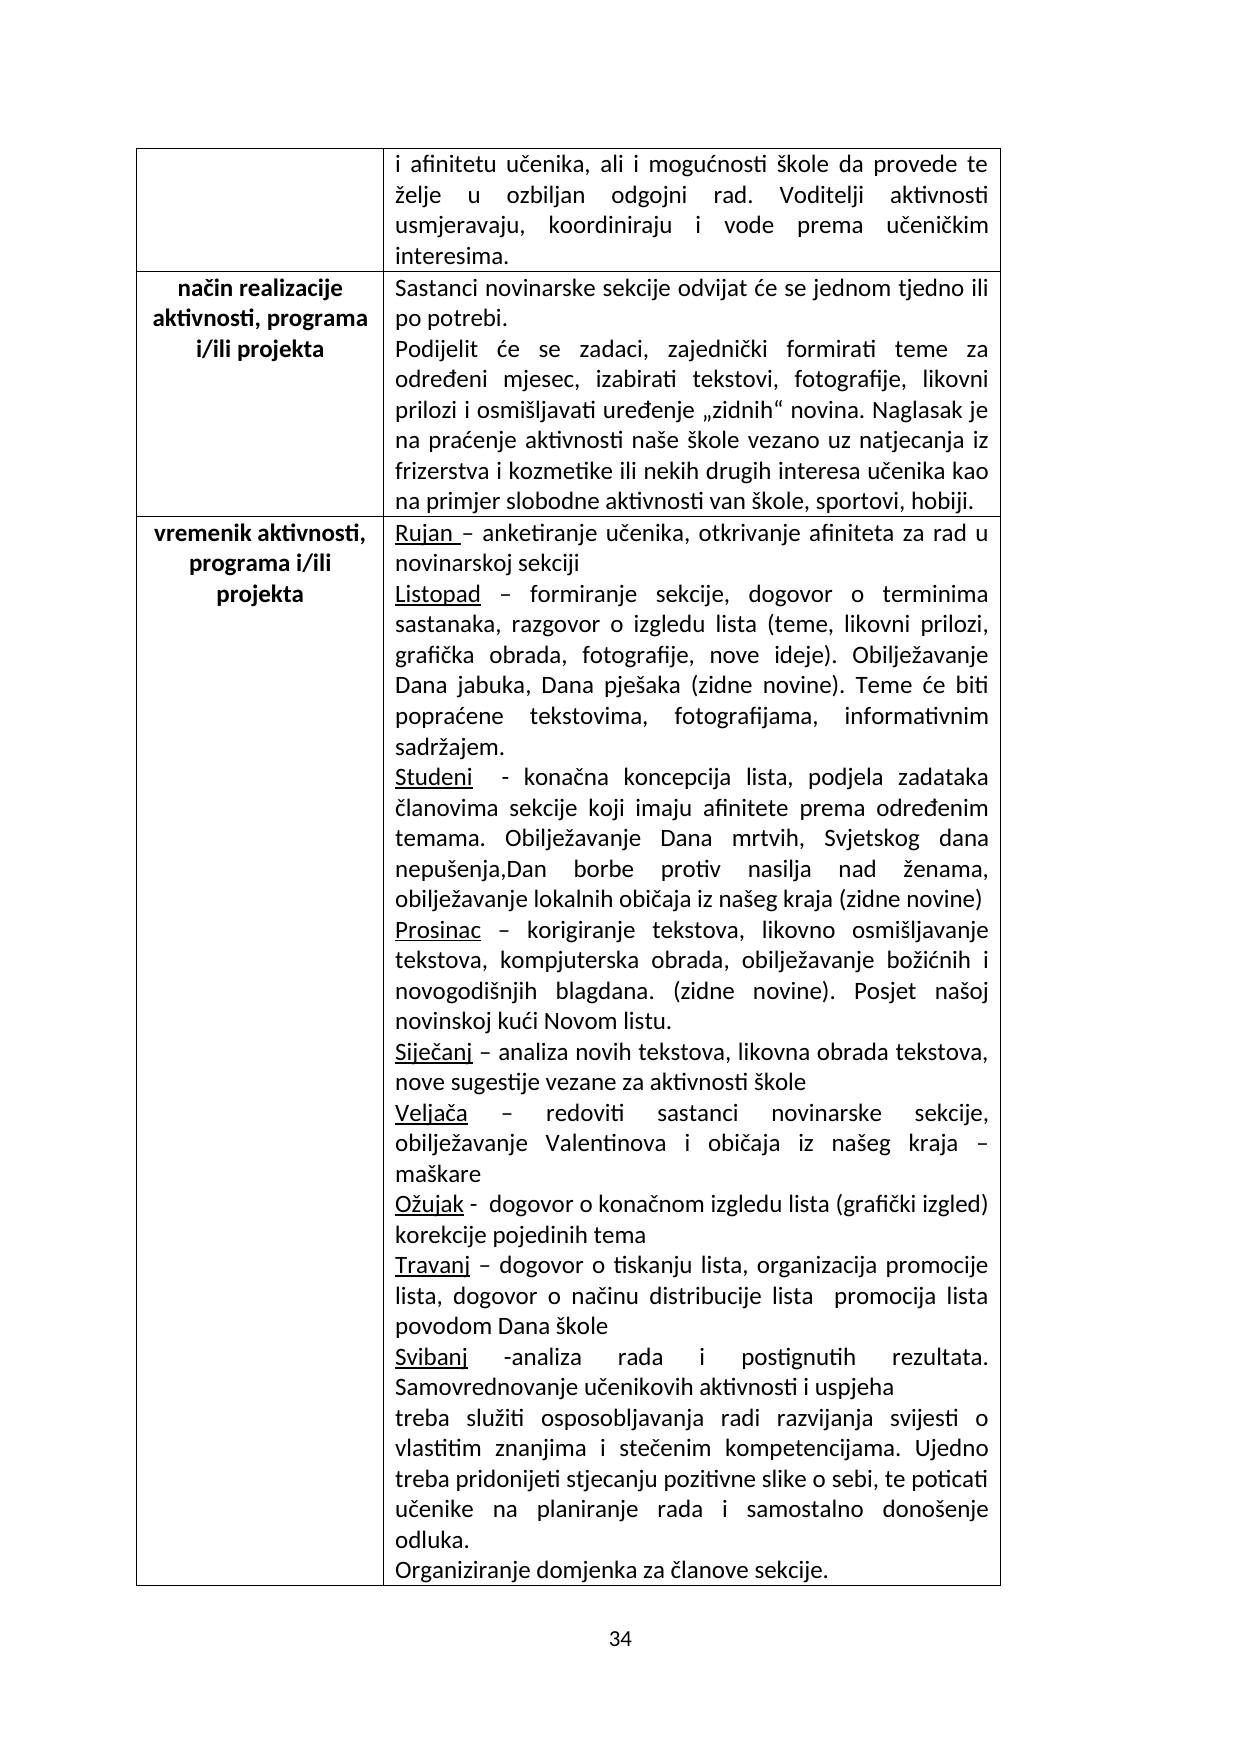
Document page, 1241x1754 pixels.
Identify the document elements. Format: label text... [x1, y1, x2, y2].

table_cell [137, 149, 383, 271]
table_cell način realizacije aktivnosti, programa i/ili projekta [137, 272, 383, 516]
table_cell vremenik aktivnosti, programa i/ili projekta [137, 517, 383, 1585]
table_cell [384, 149, 1000, 271]
table_cell Sastanci novinarske sekcije odvijat će se jednom tjedno ili po potrebi. Podijelit će se zadaci, zajednički formirati teme za određeni mjesec, izabirati tekstovi, fotografije, likovni prilozi i osmišljavati uređenje „zidnih“ novina. Naglasak je na praćenje aktivnosti naše škole vezano uz natjecanja iz frizerstva i kozmetike ili nekih drugih interesa učenika kao na primjer slobodne aktivnosti van škole, sportovi, hobiji. [384, 272, 1000, 516]
table_cell Rujan – anketiranje učenika, otkrivanje afiniteta za rad u novinarskoj sekciji Listopad – formiranje sekcije, dogovor o terminima sastanaka, razgovor o izgledu lista (teme, likovni prilozi, grafička obrada, fotografije, nove ideje). Obilježavanje Dana jabuka, Dana pješaka (zidne novine). Teme će biti popraćene tekstovima, fotografijama, informativnim sadržajem. Studeni - konačna koncepcija lista, podjela zadataka članovima sekcije koji imaju afinitete prema određenim temama. Obilježavanje Dana mrtvih, Svjetskog dana nepušenja,Dan borbe protiv nasilja nad ženama, obilježavanje lokalnih običaja iz našeg kraja (zidne novine) Prosinac – korigiranje tekstova, likovno osmišljavanje tekstova, kompjuterska obrada, obilježavanje božićnih i novogodišnjih blagdana. (zidne novine). Posjet našoj novinskoj kući Novom listu. Siječanj – analiza novih tekstova, likovna obrada tekstova, nove sugestije vezane za aktivnosti škole Veljača – redoviti sastanci novinarske sekcije, obilježavanje Valentinova i običaja iz našeg kraja – maškare Ožujak - dogovor o konačnom izgledu lista (grafički izgled) korekcije pojedinih tema Travanj – dogovor o tiskanju lista, organizacija promocije lista, dogovor o načinu distribucije lista promocija lista povodom Dana škole Svibanj -analiza rada i postignutih rezultata. Samovrednovanje učenikovih aktivnosti i uspjeha treba služiti osposobljavanja radi razvijanja svijesti o vlastitim znanjima i stečenim kompetencijama. Ujedno treba pridonijeti stjecanju pozitivne slike o sebi, te poticati učenike na planiranje rada i samostalno donošenje odluka. Organiziranje domjenka za članove sekcije. [384, 517, 1000, 1585]
